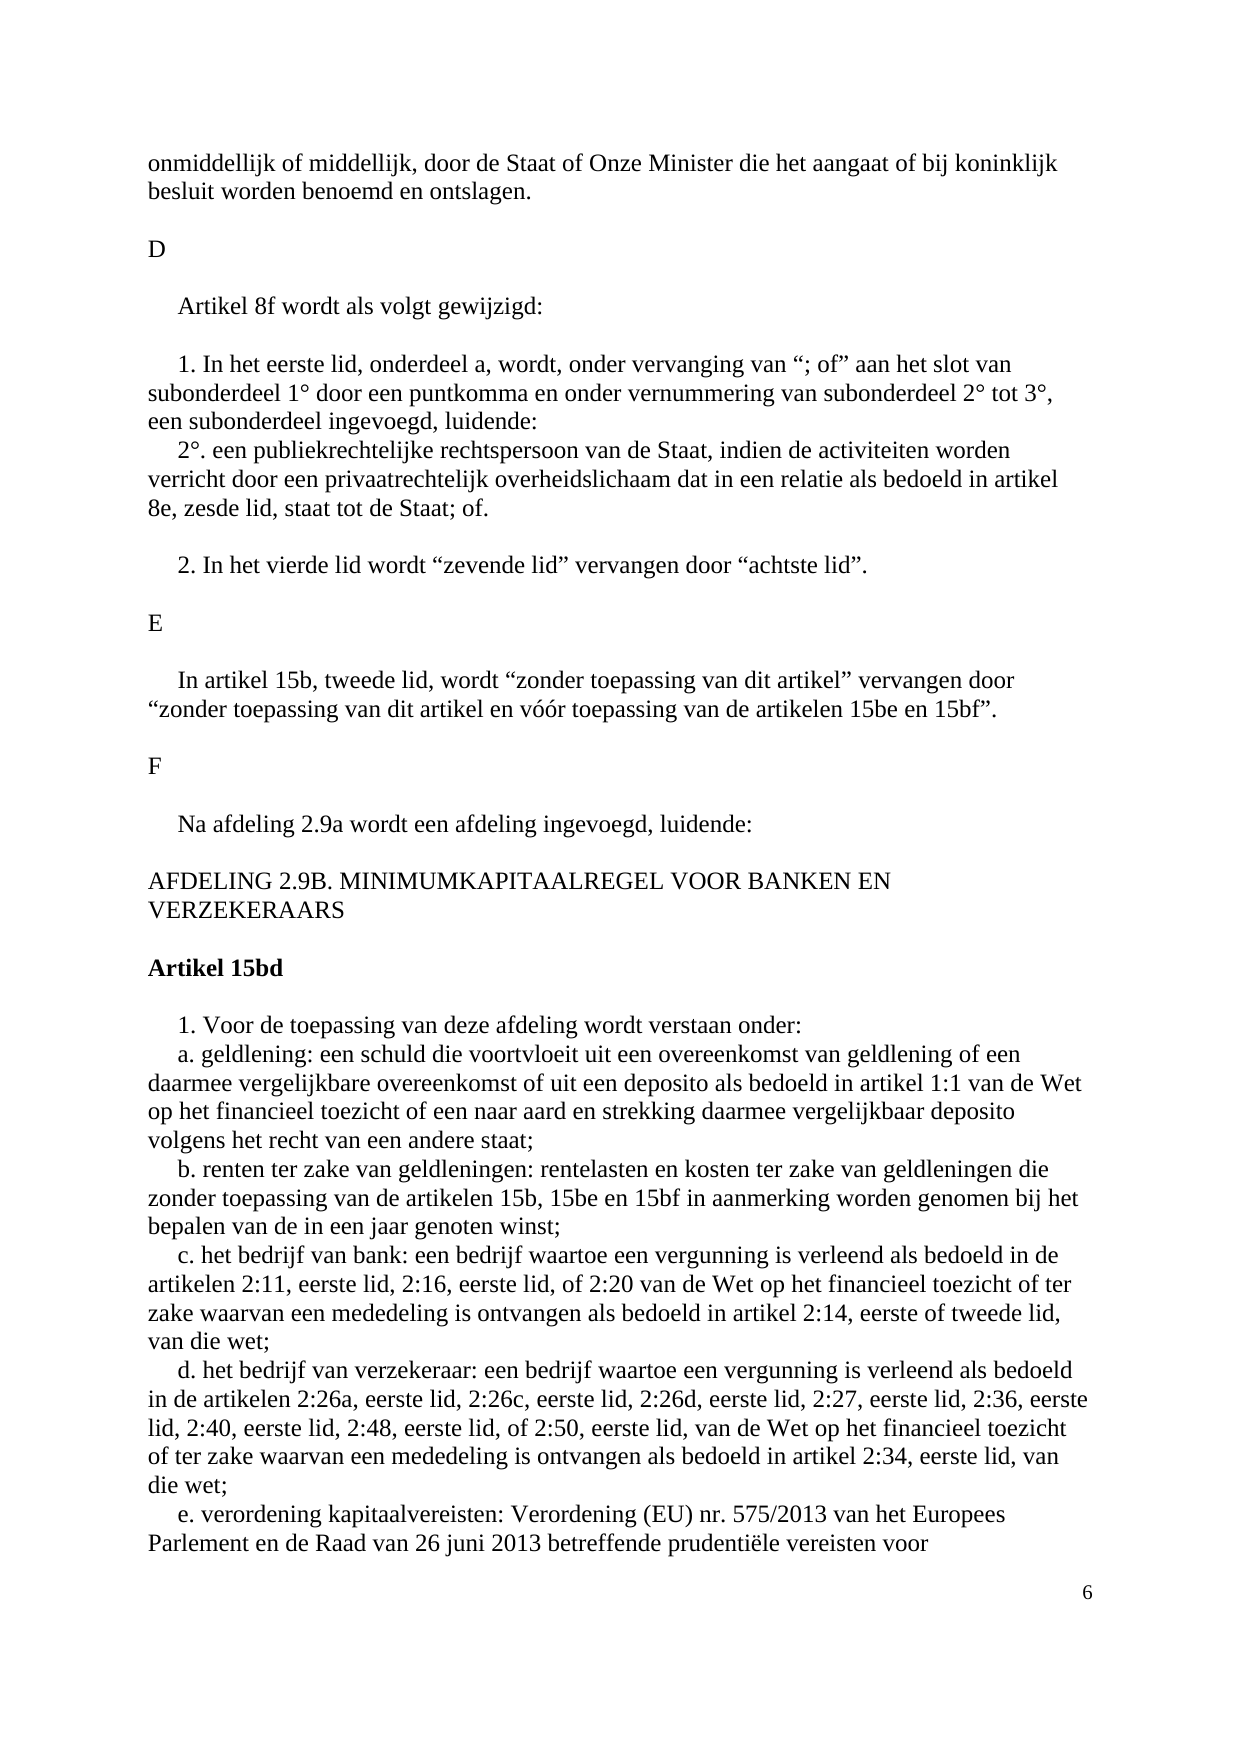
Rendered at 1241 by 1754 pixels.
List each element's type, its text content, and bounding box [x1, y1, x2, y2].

text Artikel 15bd [148, 953, 1092, 981]
text b. renten ter zake van geldleningen: rentelasten en kosten ter zake van geldleningen die zonder toepassing van de artikelen 15b, 15be en 15bf in aanmerking worden genomen bij het bepalen van de in een jaar genoten winst; [148, 1154, 1092, 1240]
text In artikel 15b, tweede lid, wordt “zonder toepassing van dit artikel” vervangen door “zonder toepassing van dit artikel en vóór toepassing van de artikelen 15be en 15bf”. [148, 665, 1092, 723]
text AFDELING 2.9B. MINIMUMKAPITAALREGEL VOOR BANKEN EN VERZEKERAARS [148, 866, 1092, 924]
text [148, 148, 1092, 205]
text a. geldlening: een schuld die voortvloeit uit een overeenkomst van geldlening of een daarmee vergelijkbare overeenkomst of uit een deposito als bedoeld in artikel 1:1 van de Wet op het financieel toezicht of een naar aard en strekking daarmee vergelijkbaar deposito volgens het recht van een andere staat; [148, 1039, 1092, 1154]
text D [148, 234, 1092, 263]
text F [148, 751, 1092, 780]
text E [148, 608, 1092, 636]
text 1. In het eerste lid, onderdeel a, wordt, onder vervanging van “; of” aan het slot van subonderdeel 1° door een puntkomma en onder vernummering van subonderdeel 2° tot 3°, een subonderdeel ingevoegd, luidende: [148, 349, 1092, 435]
text Na afdeling 2.9a wordt een afdeling ingevoegd, luidende: [148, 809, 1092, 838]
text 1. Voor de toepassing van deze afdeling wordt verstaan onder: [148, 1010, 1092, 1039]
text c. het bedrijf van bank: een bedrijf waartoe een vergunning is verleend als bedoeld in de artikelen 2:11, eerste lid, 2:16, eerste lid, of 2:20 van de Wet op het financieel toezicht of ter zake waarvan een mededeling is ontvangen als bedoeld in artikel 2:14, eerste of tweede lid, van die wet; [148, 1240, 1092, 1355]
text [148, 1499, 1092, 1556]
text 2°. een publiekrechtelijke rechtspersoon van de Staat, indien de activiteiten worden verricht door een privaatrechtelijk overheidslichaam dat in een relatie als bedoeld in artikel 8e, zesde lid, staat tot de Staat; of. [148, 435, 1092, 521]
text Artikel 8f wordt als volgt gewijzigd: [148, 291, 1092, 320]
text 2. In het vierde lid wordt “zevende lid” vervangen door “achtste lid”. [148, 550, 1092, 579]
text d. het bedrijf van verzekeraar: een bedrijf waartoe een vergunning is verleend als bedoeld in de artikelen 2:26a, eerste lid, 2:26c, eerste lid, 2:26d, eerste lid, 2:27, eerste lid, 2:36, eerste lid, 2:40, eerste lid, 2:48, eerste lid, of 2:50, eerste lid, van de Wet op het financieel toezicht of ter zake waarvan een mededeling is ontvangen als bedoeld in artikel 2:34, eerste lid, van die wet; [148, 1355, 1092, 1499]
